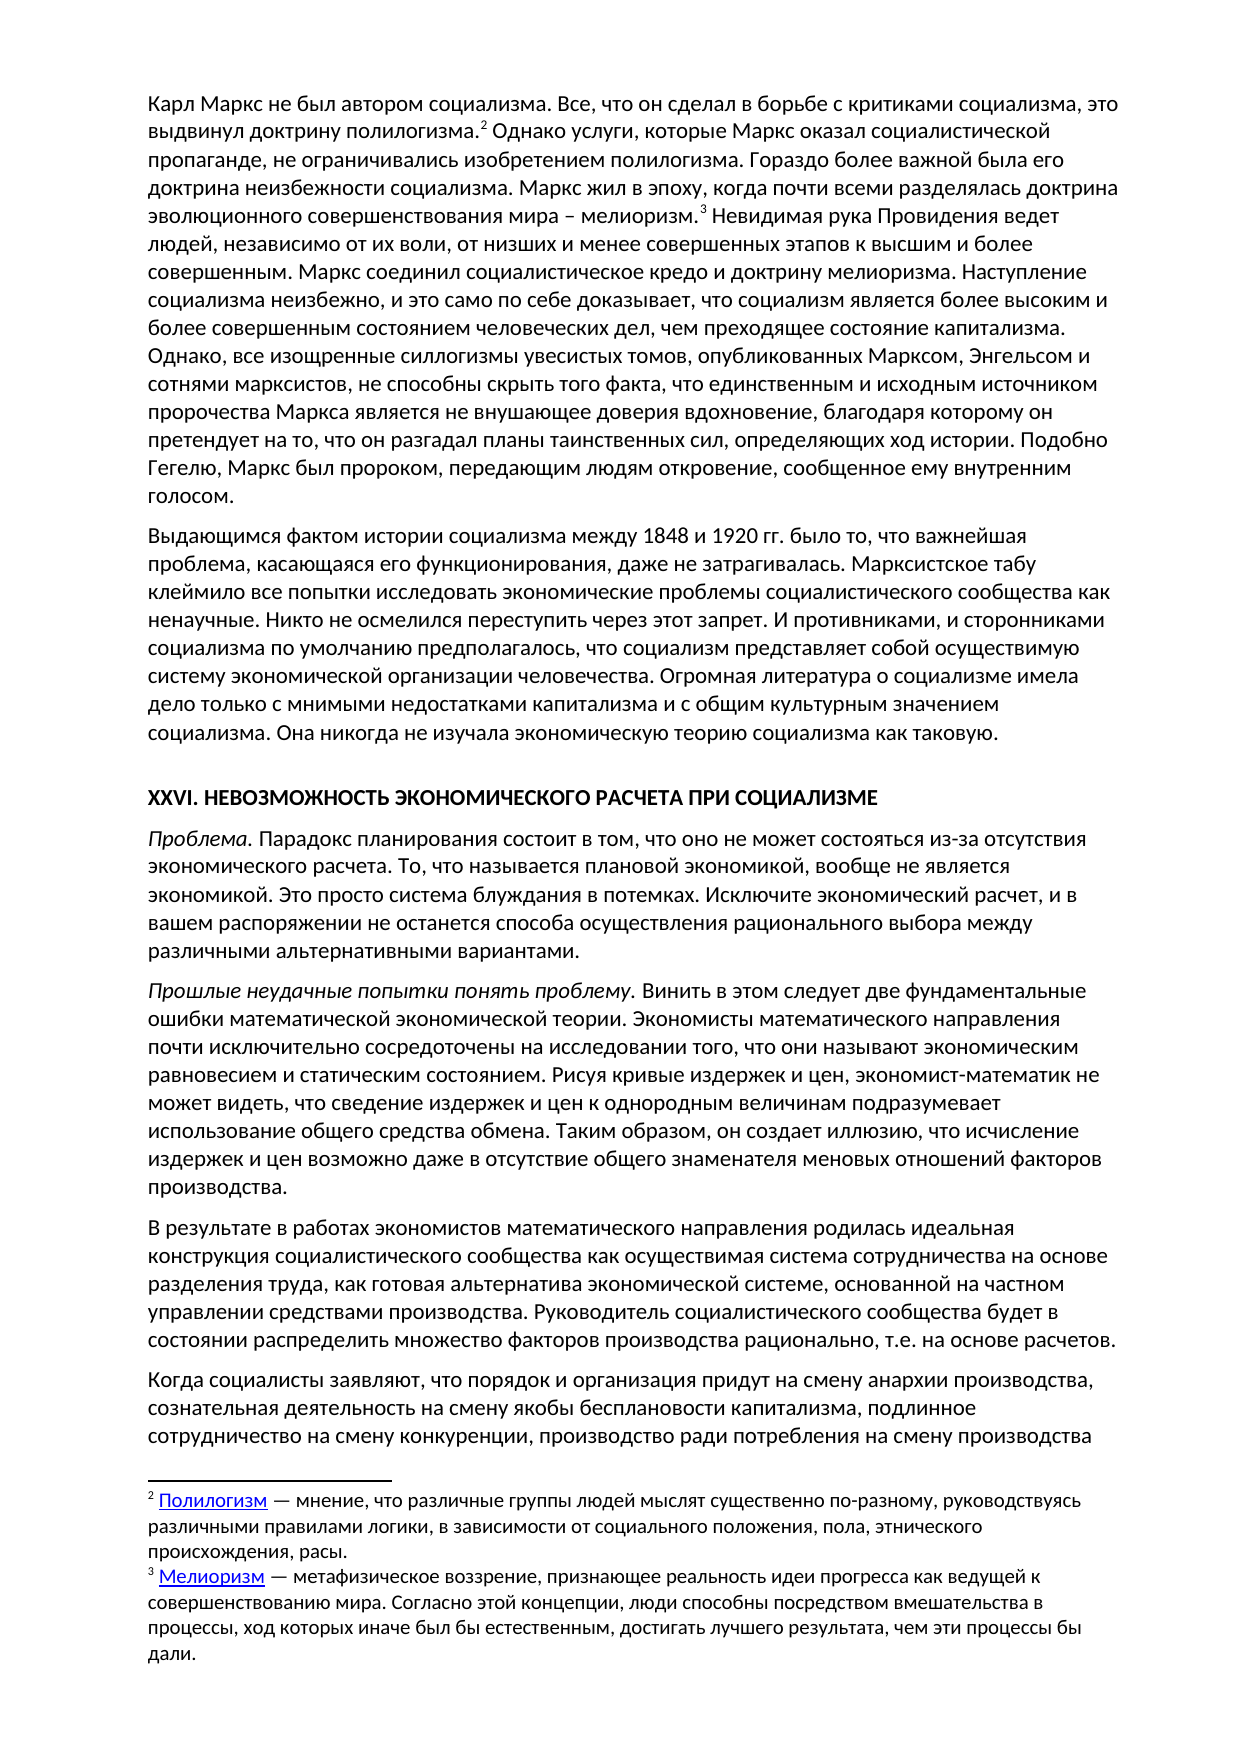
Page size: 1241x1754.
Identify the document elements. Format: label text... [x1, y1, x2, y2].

text В результате в работах экономистов математического направления родилась идеальная конструкция социалистического сообщества как осуществимая система сотрудничества на основе разделения труда, как готовая альтернатива экономической системе, основанной на частном управлении средствами производства. Руководитель социалистического сообщества будет в состоянии распределить множество факторов производства рационально, т.е. на основе расчетов. [148, 1213, 1122, 1353]
text Прошлые неудачные попытки понять проблему. Винить в этом следует две фундаментальные ошибки математической экономической теории. Экономисты математического направления почти исключительно сосредоточены на исследовании того, что они называют экономическим равновесием и статическим состоянием. Рисуя кривые издержек и цен, экономист-математик не может видеть, что сведение издержек и цен к однородным величинам подразумевает использование общего средства обмена. Таким образом, он создает иллюзию, что исчисление издержек и цен возможно даже в отсутствие общего знаменателя меновых отношений факторов производства. [148, 976, 1122, 1200]
text Проблема. Парадокс планирования состоит в том, что оно не может состояться из-за отсутствия экономического расчета. То, что называется плановой экономикой, вообще не является экономикой. Это просто система блуждания в потемках. Исключите экономический расчет, и в вашем распоряжении не останется способа осуществления рационального выбора между различными альтернативными вариантами. [148, 824, 1122, 964]
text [148, 1366, 1122, 1449]
text XXVI. НЕВОЗМОЖНОСТЬ ЭКОНОМИЧЕСКОГО РАСЧЕТА ПРИ СОЦИАЛИЗМЕ [148, 783, 1122, 811]
text Выдающимся фактом истории социализма между 1848 и 1920 гг. было то, что важнейшая проблема, касающаяся его функционирования, даже не затрагивалась. Марксистское табу клеймило все попытки исследовать экономические проблемы социалистического сообщества как ненаучные. Никто не осмелился переступить через этот запрет. И противниками, и сторонниками социализма по умолчанию предполагалось, что социализм представляет собой осуществимую систему экономической организации человечества. Огромная литература о социализме имела дело только с мнимыми недостатками капитализма и с общим культурным значением социализма. Она никогда не изучала экономическую теорию социализма как таковую. [148, 521, 1122, 746]
text Карл Маркс не был автором социализма. Все, что он сделал в борьбе с критиками социализма, это выдвинул доктрину полилогизма. Однако услуги, которые Маркс оказал социалистической пропаганде, не ограничивались изобретением полилогизма. Гораздо более важной была его доктрина неизбежности социализма. Маркс жил в эпоху, когда почти всеми разделялась доктрина эволюционного совершенствования мира – мелиоризм. Невидимая рука Провидения ведет людей, независимо от их воли, от низших и менее совершенных этапов к высшим и более совершенным. Маркс соединил социалистическое кредо и доктрину мелиоризма. Наступление социализма неизбежно, и это само по себе доказывает, что социализм является более высоким и более совершенным состоянием человеческих дел, чем преходящее состояние капитализма. Однако, все изощренные силлогизмы увесистых томов, опубликованных Марксом, Энгельсом и сотнями марксистов, не способны скрыть того факта, что единственным и исходным источником пророчества Маркса является не внушающее доверия вдохновение, благодаря которому он претендует на то, что он разгадал планы таинственных сил, определяющих ход истории. Подобно Гегелю, Маркс был пророком, передающим людям откровение, сообщенное ему внутренним голосом. [148, 89, 1122, 509]
